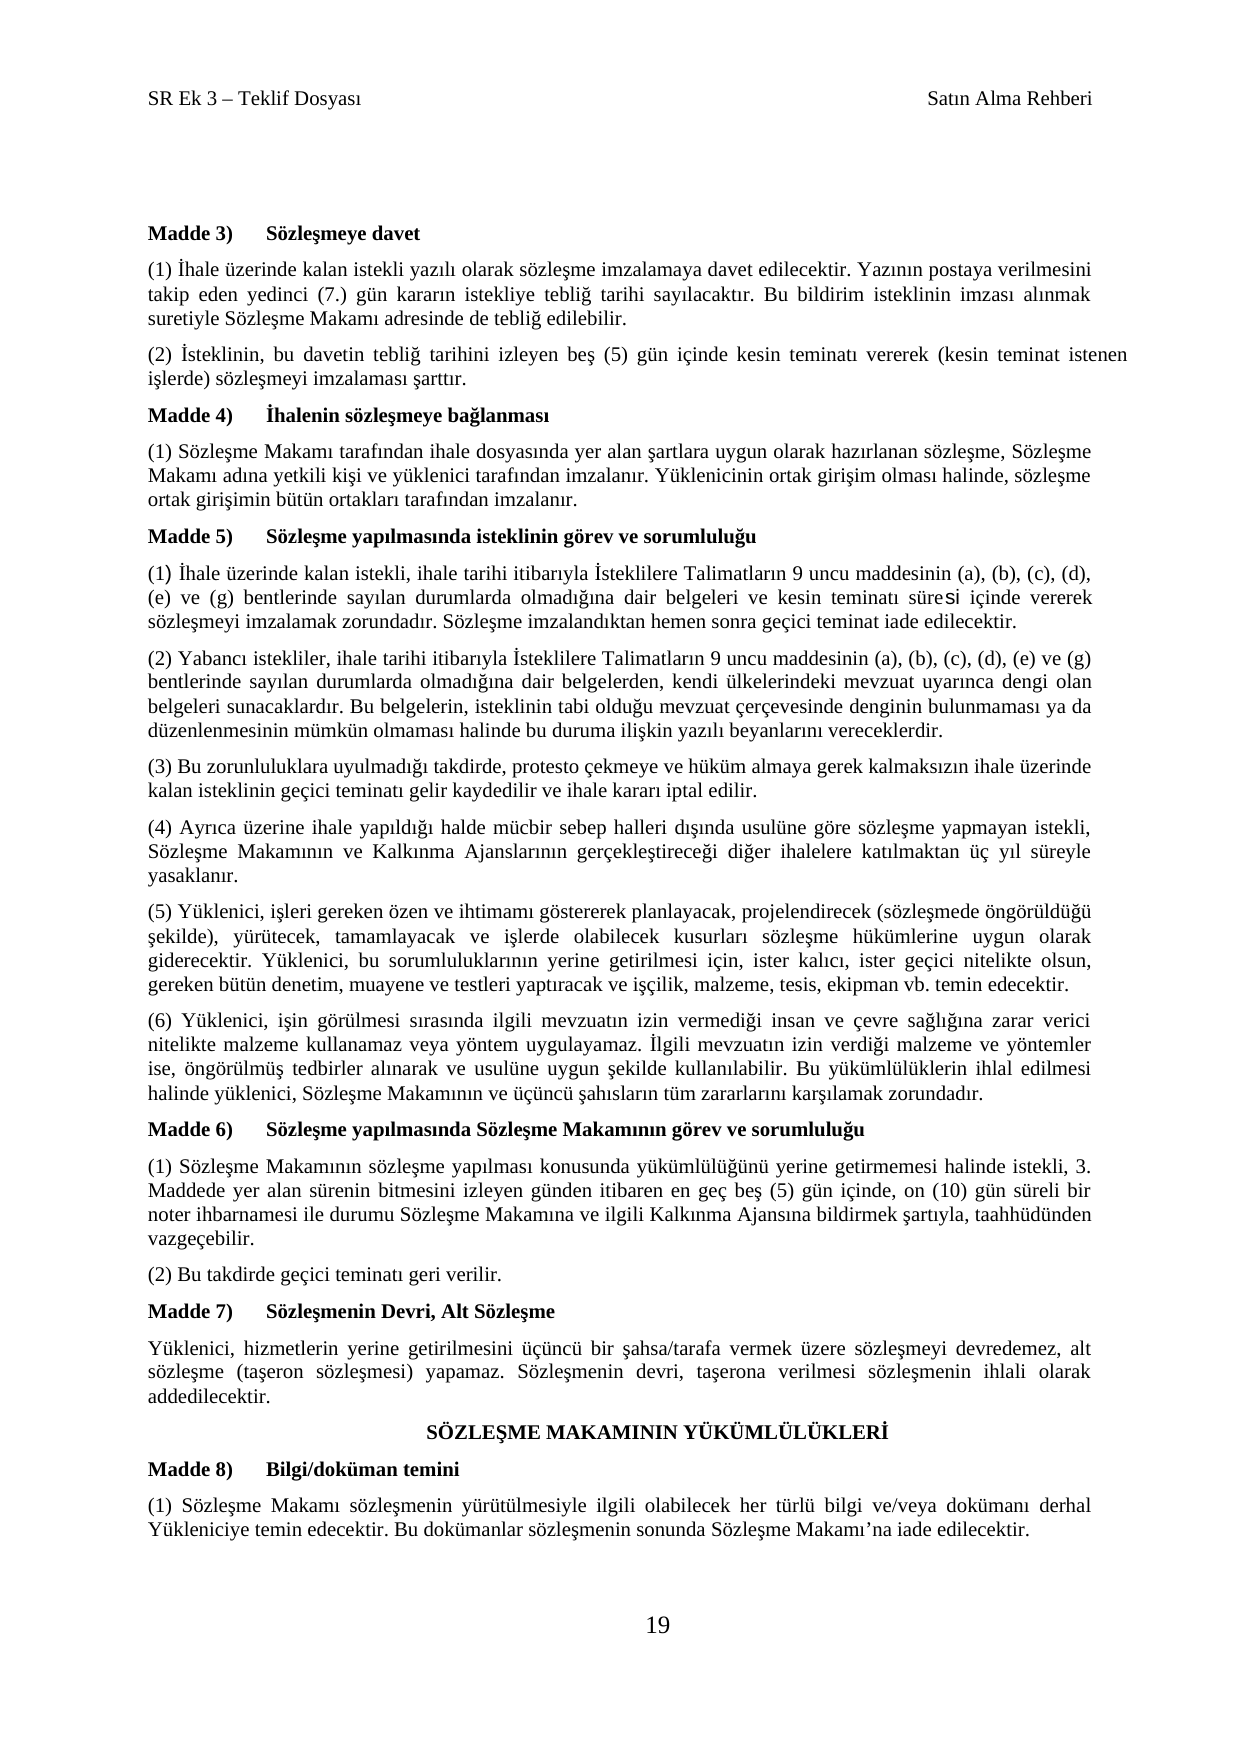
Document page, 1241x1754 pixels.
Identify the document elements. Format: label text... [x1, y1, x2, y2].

list İhalenin sözleşmeye bağlanması [148, 403, 1093, 427]
text (1) İhale üzerinde kalan istekli, ihale tarihi itibarıyla İsteklilere Talimatların 9 uncu maddesinin (a), (b), (c), (d), (e) ve (g) bentlerinde sayılan durumlarda olmadığına dair belgeleri ve kesin teminatı süresi içinde vererek sözleşmeyi imzalamak zorundadır. Sözleşme imzalandıktan hemen sonra geçici teminat iade edilecektir. [148, 561, 1093, 633]
text Yüklenici, hizmetlerin yerine getirilmesini üçüncü bir şahsa/tarafa vermek üzere sözleşmeyi devredemez, alt sözleşme (taşeron sözleşmesi) yapamaz. Sözleşmenin devri, taşerona verilmesi sözleşmenin ihlali olarak addedilecektir. [148, 1335, 1093, 1408]
list Sözleşmenin Devri, Alt Sözleşme [148, 1299, 1093, 1323]
text (5) Yüklenici, işleri gereken özen ve ihtimamı göstererek planlayacak, projelendirecek (sözleşmede öngörüldüğü şekilde), yürütecek, tamamlayacak ve işlerde olabilecek kusurları sözleşme hükümlerine uygun olarak giderecektir. Yüklenici, bu sorumluluklarının yerine getirilmesi için, ister kalıcı, ister geçici nitelikte olsun, gereken bütün denetim, muayene ve testleri yaptıracak ve işçilik, malzeme, tesis, ekipman vb. temin edecektir. [148, 899, 1093, 996]
text (4) Ayrıca üzerine ihale yapıldığı halde mücbir sebep halleri dışında usulüne göre sözleşme yapmayan istekli, Sözleşme Makamının ve Kalkınma Ajanslarının gerçekleştireceği diğer ihalelere katılmaktan üç yıl süreyle yasaklanır. [148, 815, 1093, 887]
text (1) İhale üzerinde kalan istekli yazılı olarak sözleşme imzalamaya davet edilecektir. Yazının postaya verilmesini takip eden yedinci (7.) gün kararın istekliye tebliğ tarihi sayılacaktır. Bu bildirim isteklinin imzası alınmak suretiyle Sözleşme Makamı adresinde de tebliğ edilebilir. [148, 257, 1093, 329]
text (2) Bu takdirde geçici teminatı geri verilir. [148, 1262, 1093, 1286]
list Sözleşme yapılmasında Sözleşme Makamının görev ve sorumluluğu [148, 1117, 1093, 1141]
text (1) Sözleşme Makamı tarafından ihale dosyasında yer alan şartlara uygun olarak hazırlanan sözleşme, Sözleşme Makamı adına yetkili kişi ve yüklenici tarafından imzalanır. Yüklenicinin ortak girişim olması halinde, sözleşme ortak girişimin bütün ortakları tarafından imzalanır. [148, 439, 1093, 511]
text (2) Yabancı istekliler, ihale tarihi itibarıyla İsteklilere Talimatların 9 uncu maddesinin (a), (b), (c), (d), (e) ve (g) bentlerinde sayılan durumlarda olmadığına dair belgelerden, kendi ülkelerindeki mevzuat uyarınca dengi olan belgeleri sunacaklardır. Bu belgelerin, isteklinin tabi olduğu mevzuat çerçevesinde denginin bulunmaması ya da düzenlenmesinin mümkün olmaması halinde bu duruma ilişkin yazılı beyanlarını vereceklerdir. [148, 645, 1093, 742]
text SÖZLEŞME MAKAMININ YÜKÜMLÜLÜKLERİ [148, 1420, 1093, 1444]
list Sözleşmeye davet [148, 221, 1093, 245]
text (1) Sözleşme Makamı sözleşmenin yürütülmesiyle ilgili olabilecek her türlü bilgi ve/veya dokümanı derhal Yükleniciye temin edecektir. Bu dokümanlar sözleşmenin sonunda Sözleşme Makamı’na iade edilecektir. [148, 1493, 1093, 1541]
text (2) İsteklinin, bu davetin tebliğ tarihini izleyen beş (5) gün içinde kesin teminatı vererek (kesin teminat istenen işlerde) sözleşmeyi imzalaması şarttır. [148, 342, 1130, 390]
text (3) Bu zorunluluklara uyulmadığı takdirde, protesto çekmeye ve hüküm almaya gerek kalmaksızın ihale üzerinde kalan isteklinin geçici teminatı gelir kaydedilir ve ihale kararı iptal edilir. [148, 754, 1093, 802]
text (1) Sözleşme Makamının sözleşme yapılması konusunda yükümlülüğünü yerine getirmemesi halinde istekli, 3. Maddede yer alan sürenin bitmesini izleyen günden itibaren en geç beş (5) gün içinde, on (10) gün süreli bir noter ihbarnamesi ile durumu Sözleşme Makamına ve ilgili Kalkınma Ajansına bildirmek şartıyla, taahhüdünden vazgeçebilir. [148, 1153, 1093, 1250]
text (6) Yüklenici, işin görülmesi sırasında ilgili mevzuatın izin vermediği insan ve çevre sağlığına zarar verici nitelikte malzeme kullanamaz veya yöntem uygulayamaz. İlgili mevzuatın izin verdiği malzeme ve yöntemler ise, öngörülmüş tedbirler alınarak ve usulüne uygun şekilde kullanılabilir. Bu yükümlülüklerin ihlal edilmesi halinde yüklenici, Sözleşme Makamının ve üçüncü şahısların tüm zararlarını karşılamak zorundadır. [148, 1008, 1093, 1104]
list Sözleşme yapılmasında isteklinin görev ve sorumluluğu [148, 524, 1093, 548]
list Bilgi/doküman temini [148, 1457, 1093, 1481]
